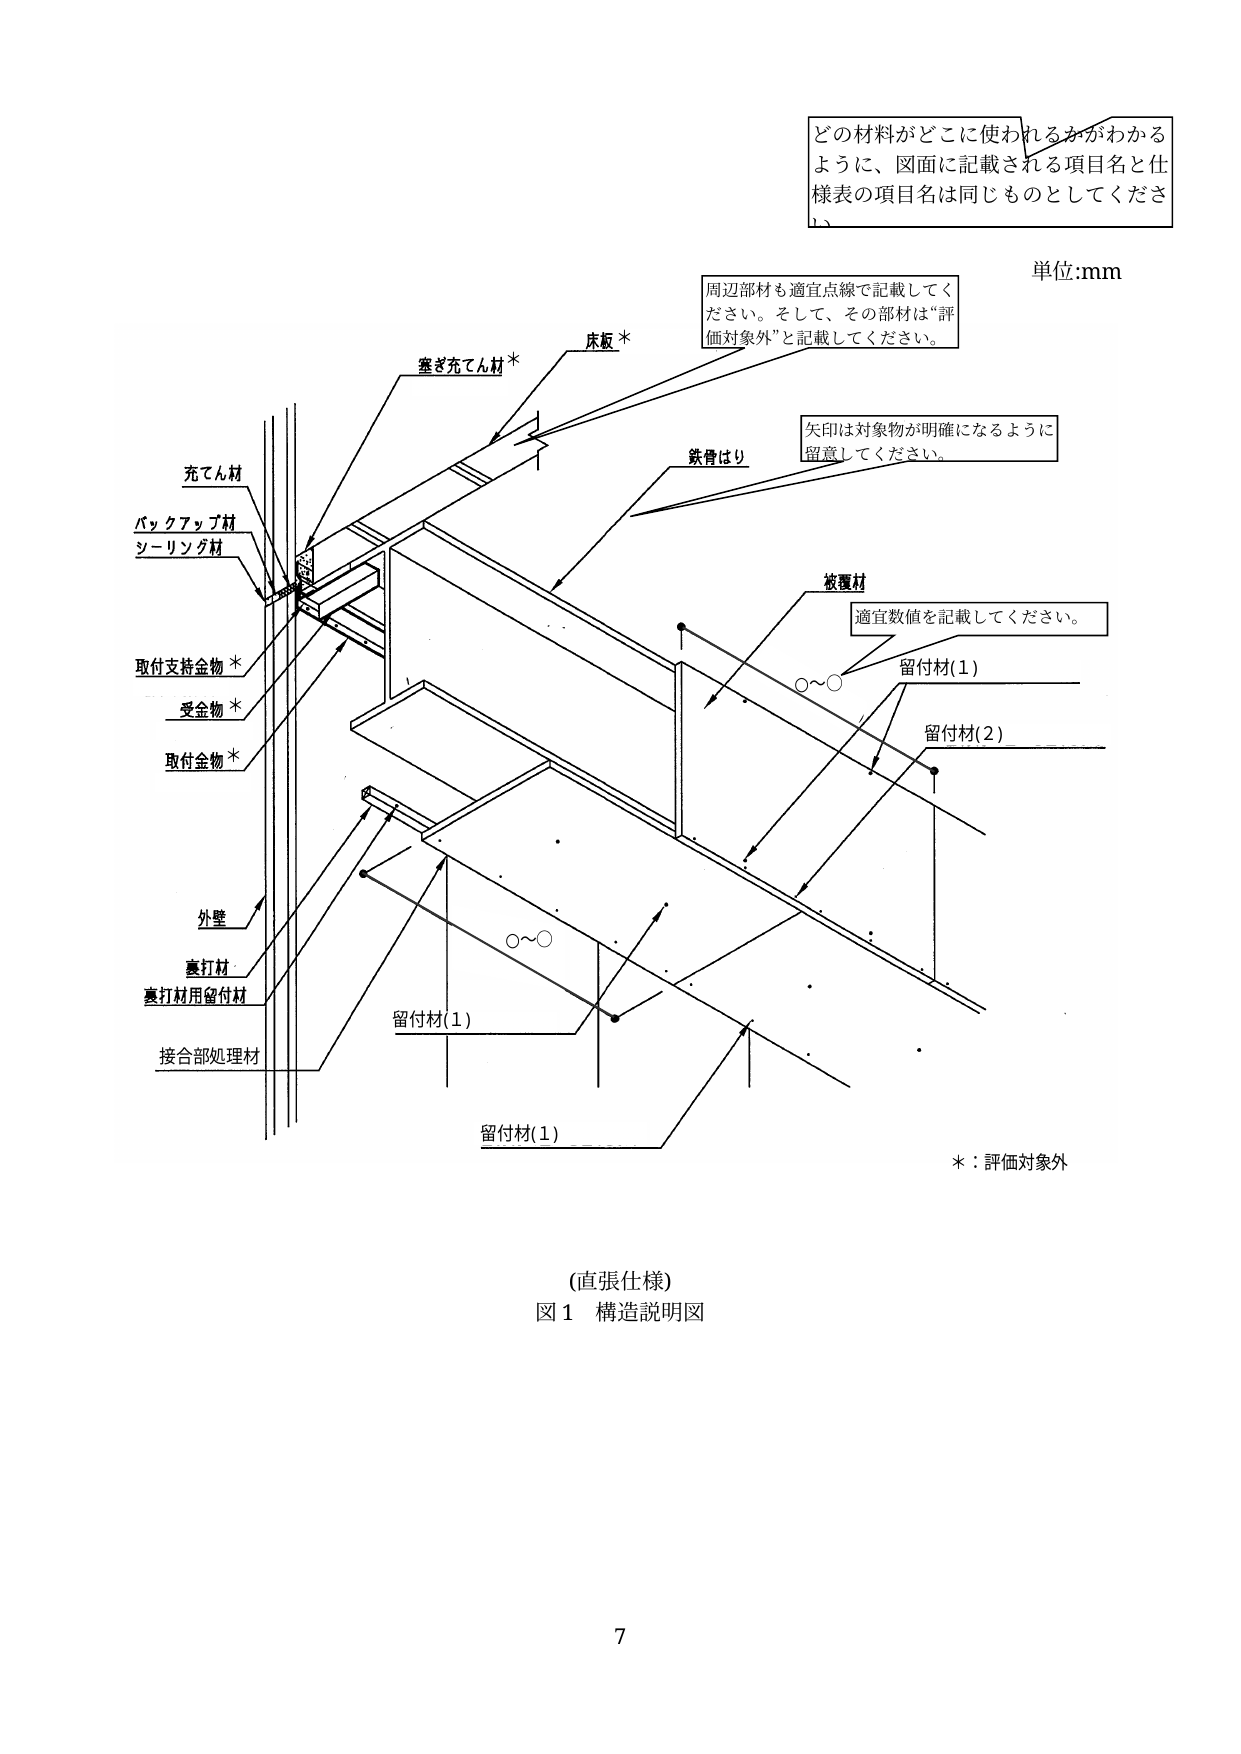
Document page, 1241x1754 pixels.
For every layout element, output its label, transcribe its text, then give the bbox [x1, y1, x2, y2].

picture [555, 323, 957, 430]
text 単位:mm [118, 254, 1122, 286]
text 図1 構造説明図 [118, 1296, 1122, 1327]
picture [114, 323, 1118, 1163]
text (直張仕様) [118, 1264, 1122, 1296]
